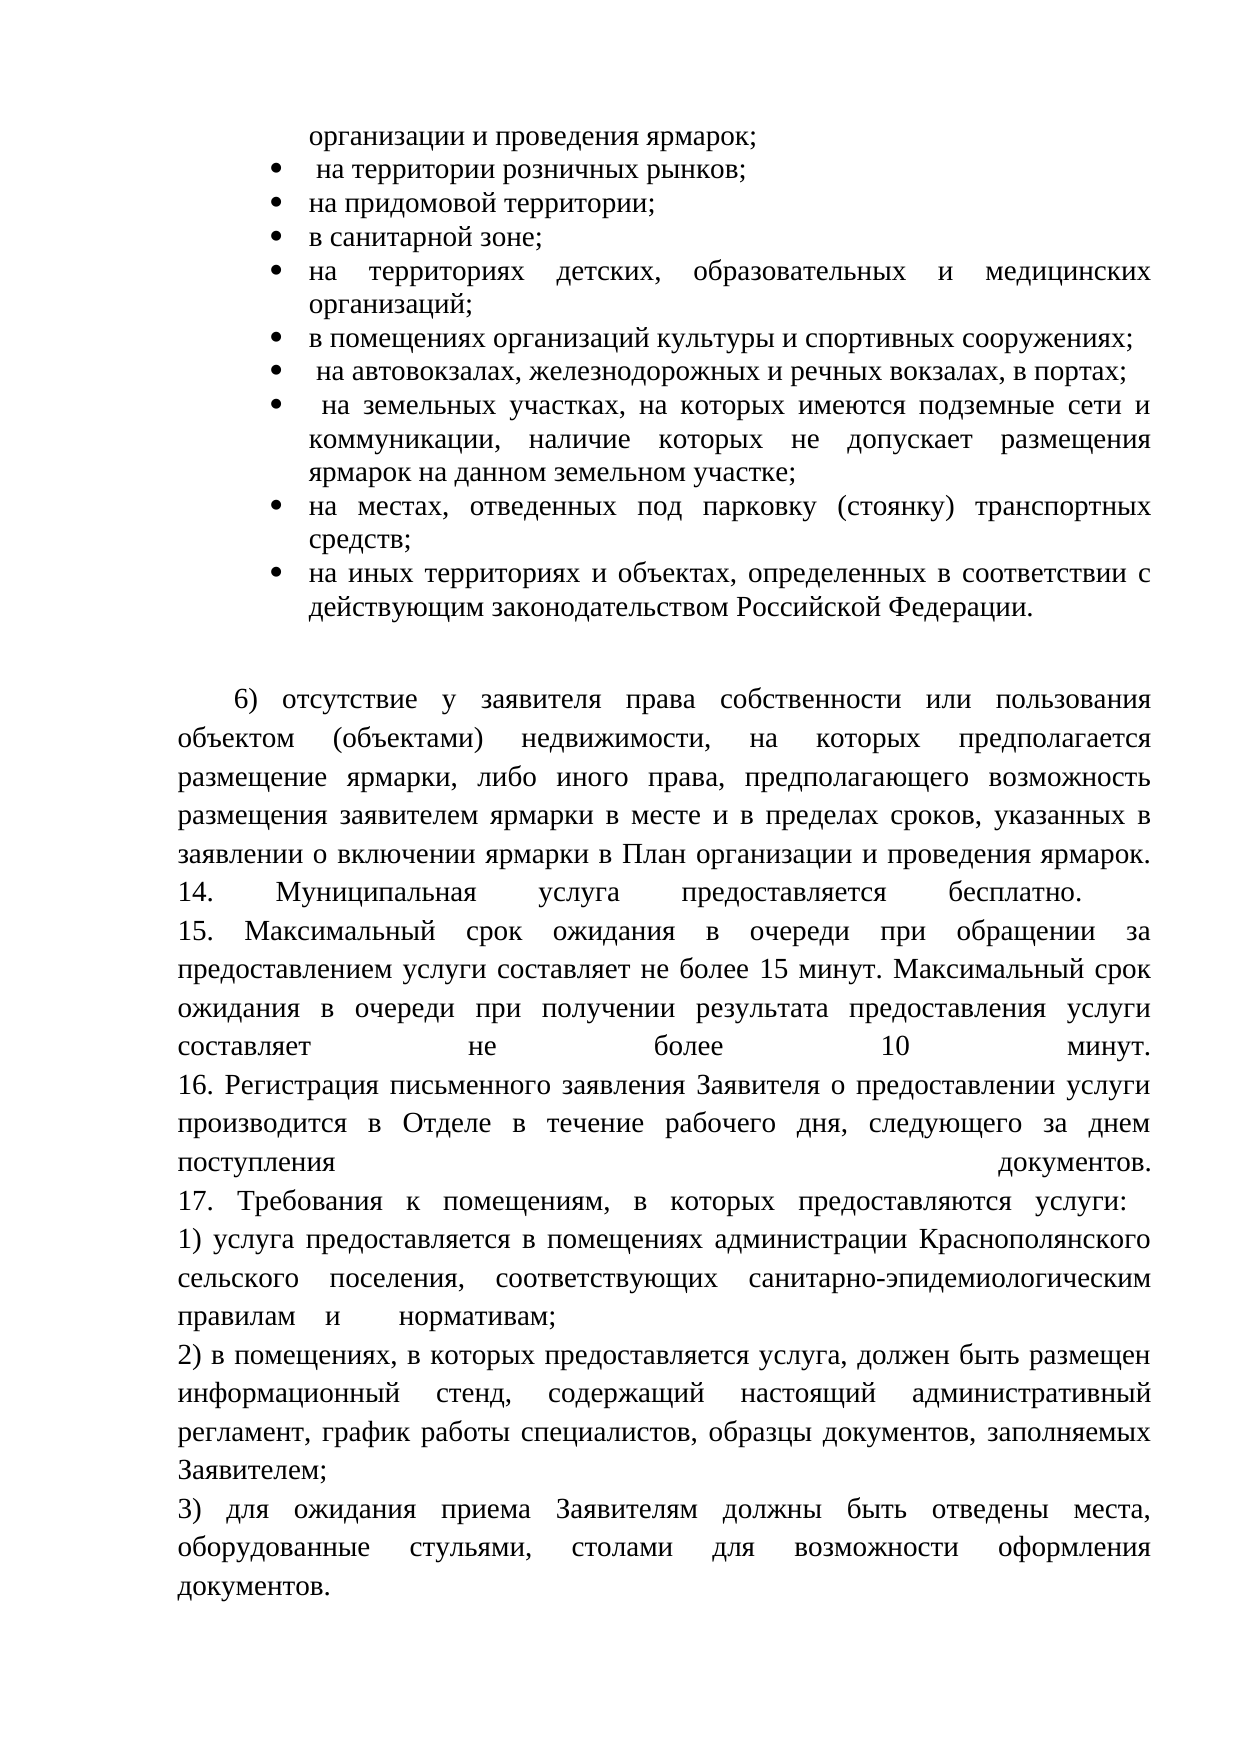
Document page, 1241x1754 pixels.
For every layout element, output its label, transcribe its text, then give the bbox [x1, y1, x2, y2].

list на территории розничных рынков; [271, 152, 1152, 185]
list на территориях детских, образовательных и медицинских организаций; [271, 253, 1152, 320]
list на иных территориях и объектах, определенных в соответствии с действующим законодательством Российской Федерации. [271, 555, 1152, 622]
list на придомовой территории; [271, 185, 1152, 219]
list на местах, отведенных под парковку (стоянку) транспортных средств; [271, 488, 1152, 555]
list на автовокзалах, железнодорожных и речных вокзалах, в портах; [271, 353, 1152, 387]
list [271, 118, 1152, 152]
list на земельных участках, на которых имеются подземные сети и коммуникации, наличие которых не допускает размещения ярмарок на данном земельном участке; [271, 387, 1152, 488]
list в санитарной зоне; [271, 219, 1152, 253]
list в помещениях организаций культуры и спортивных сооружениях; [271, 320, 1152, 353]
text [177, 682, 1152, 1602]
